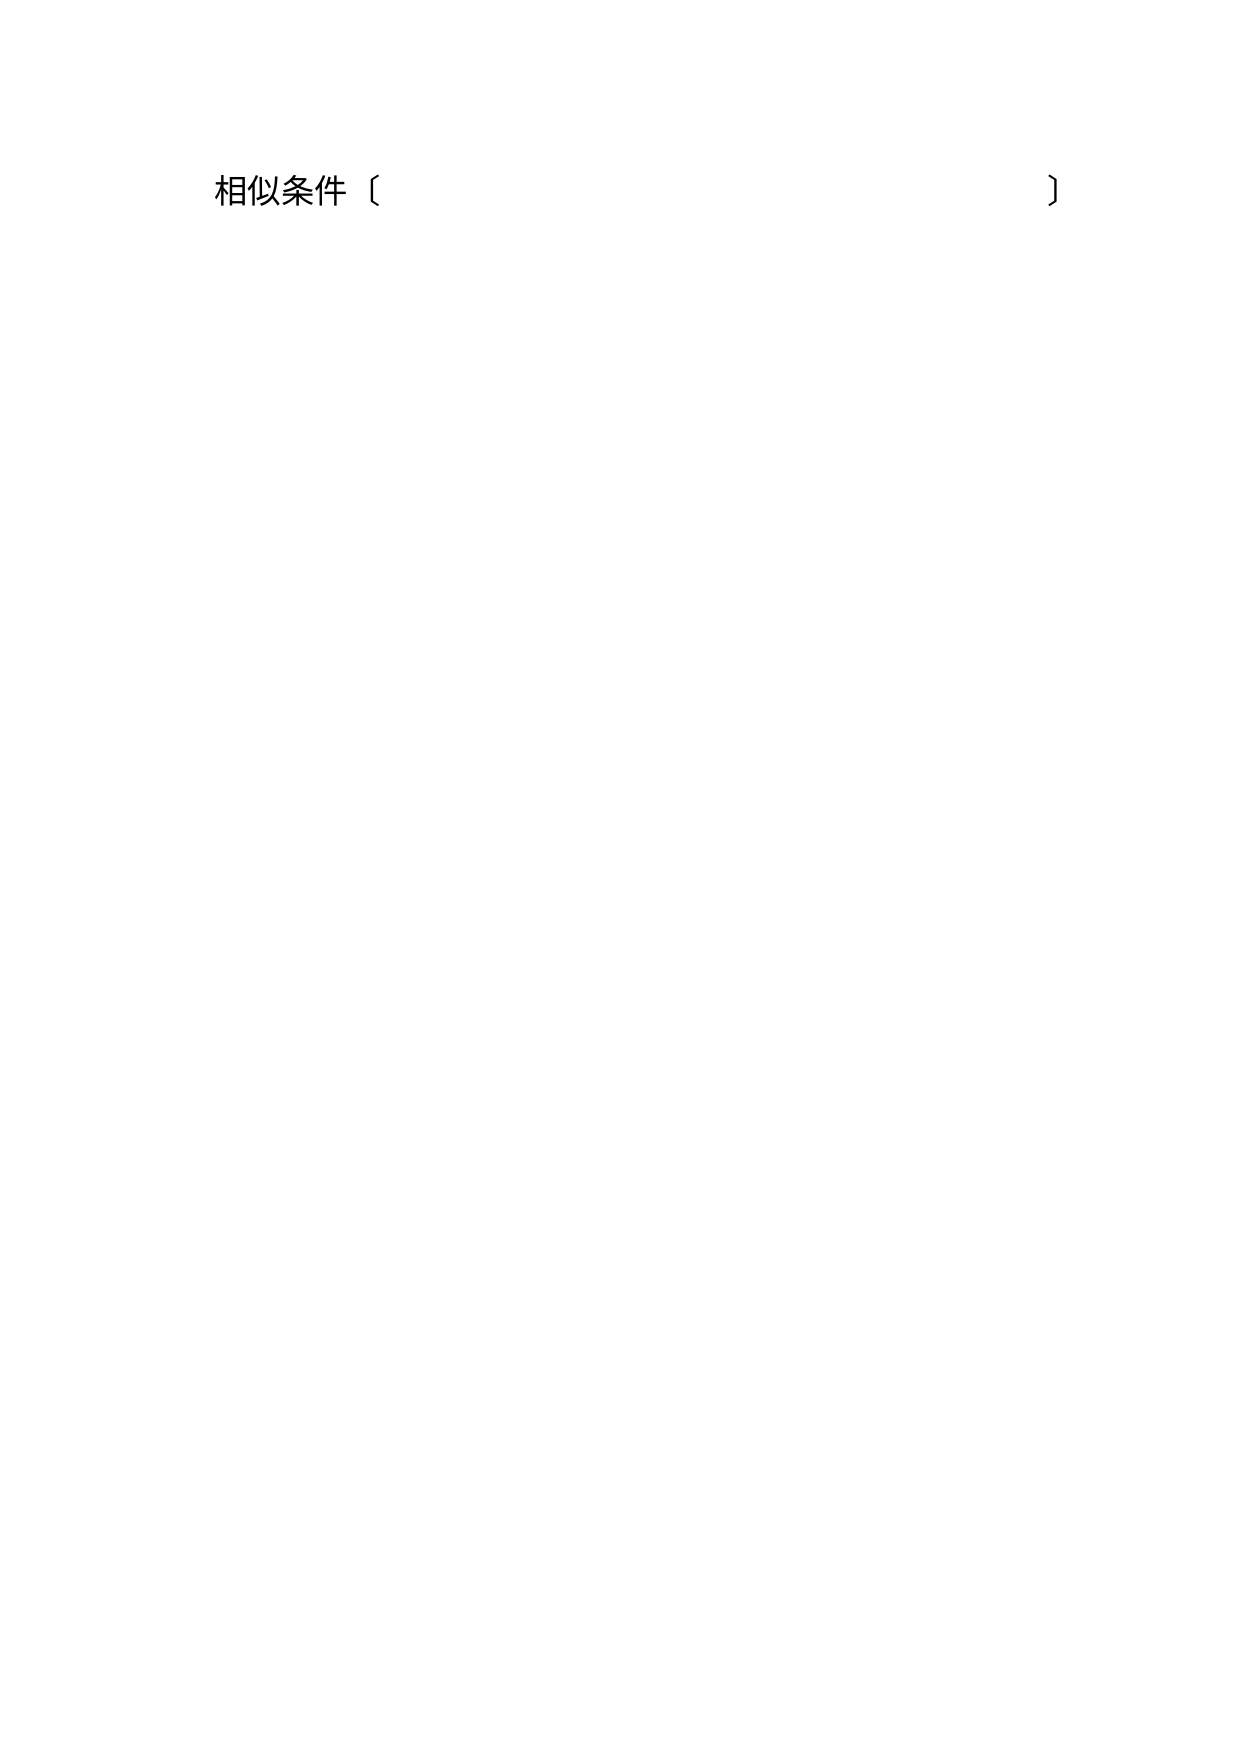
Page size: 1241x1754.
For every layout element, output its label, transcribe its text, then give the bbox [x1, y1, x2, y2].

text 相似条件〔 〕 [148, 164, 1092, 213]
